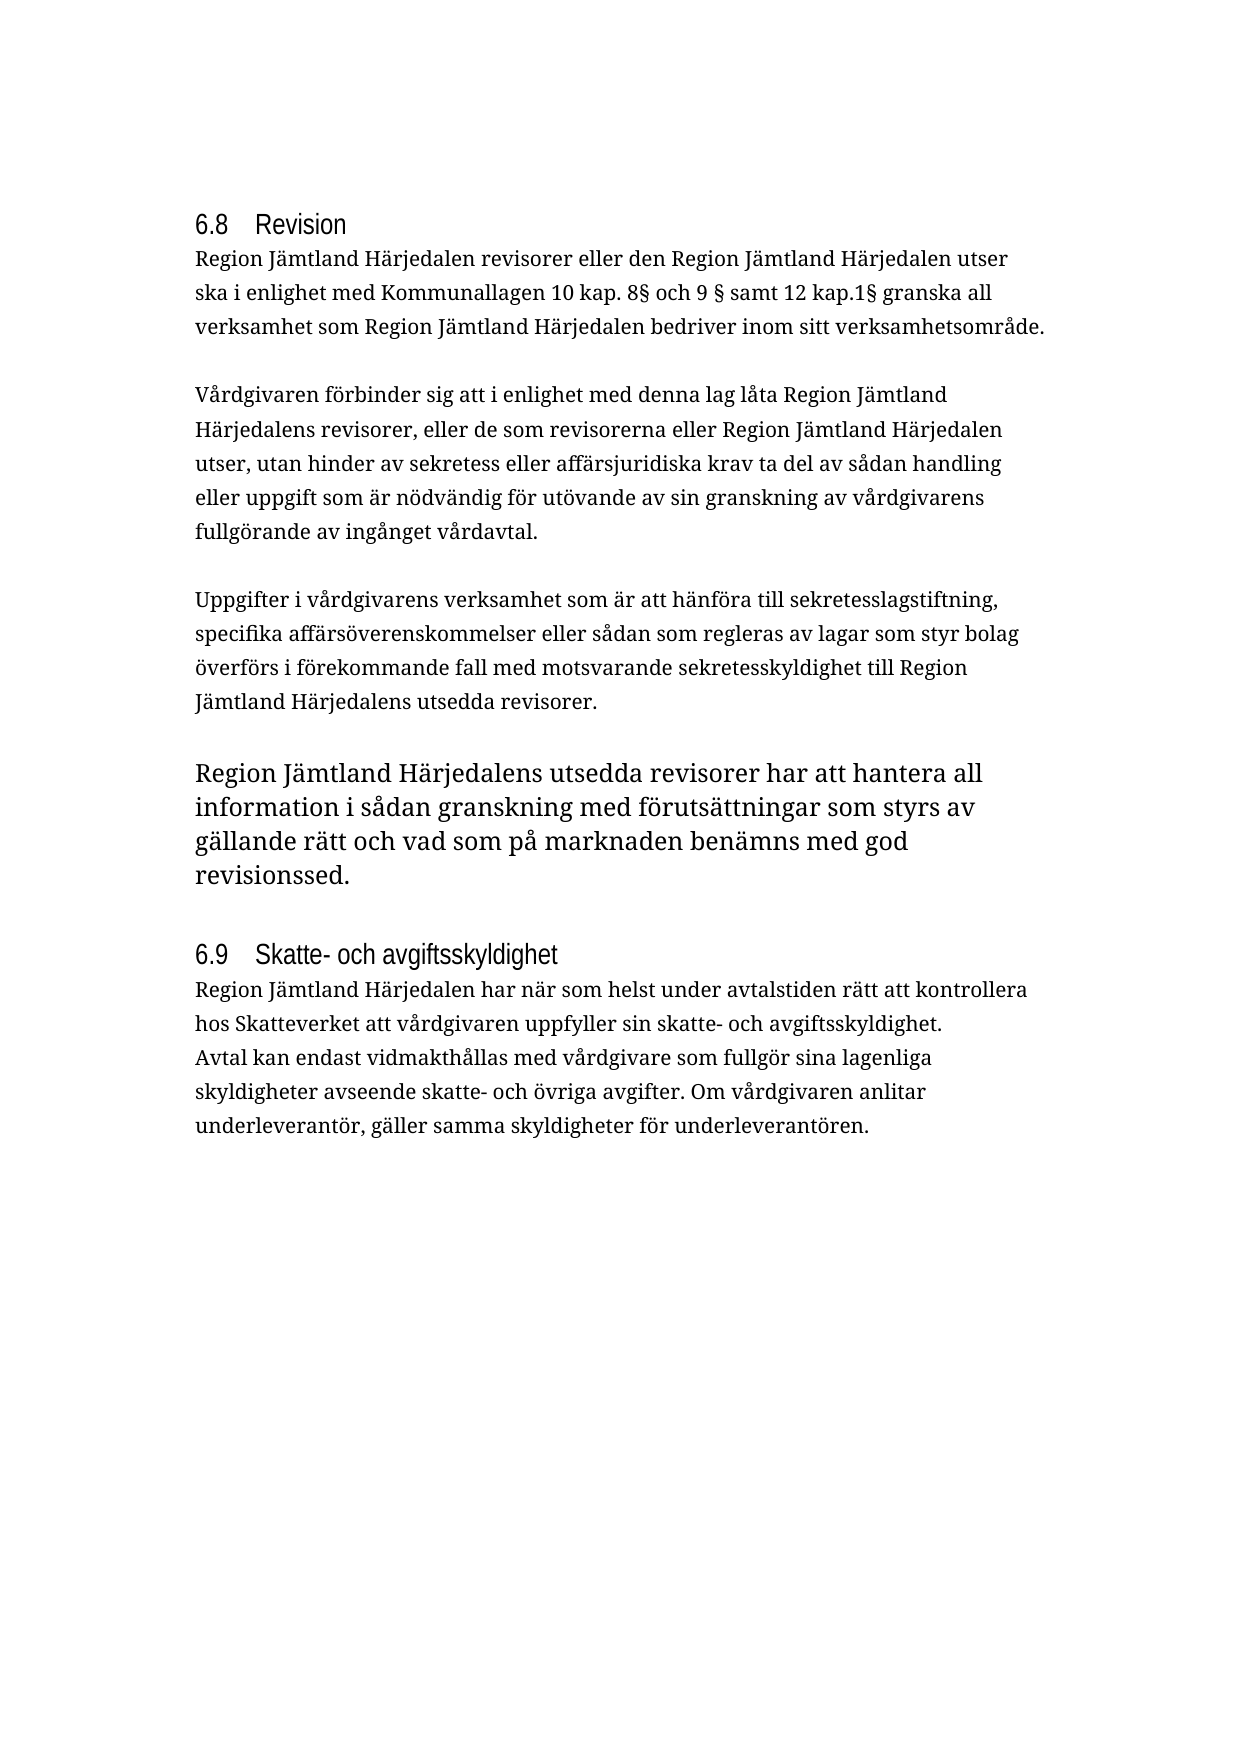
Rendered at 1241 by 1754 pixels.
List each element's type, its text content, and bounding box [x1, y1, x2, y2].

text Uppgifter i vårdgivarens verksamhet som är att hänföra till sekretesslagstiftning, specifika affärsöverenskommelser eller sådan som regleras av lagar som styr bolag överförs i förekommande fall med motsvarande sekretesskyldighet till Region Jämtland Härjedalens utsedda revisorer. [195, 585, 1045, 716]
text Region Jämtland Härjedalen har när som helst under avtalstiden rätt att kontrollera hos Skatteverket att vårdgivaren uppfyller sin skatte- och avgiftsskyldighet. Avtal kan endast vidmakthållas med vårdgivare som fullgör sina lagenliga skyldigheter avseende skatte- och övriga avgifter. Om vårdgivaren anlitar underleverantör, gäller samma skyldigheter för underleverantören. [195, 975, 1045, 1140]
text Region Jämtland Härjedalens utsedda revisorer har att hantera all information i sådan granskning med förutsättningar som styrs av gällande rätt och vad som på marknaden benämns med god revisionssed. [195, 755, 1045, 892]
text Vårdgivaren förbinder sig att i enlighet med denna lag låta Region Jämtland Härjedalens revisorer, eller de som revisorerna eller Region Jämtland Härjedalen utser, utan hinder av sekretess eller affärsjuridiska krav ta del av sådan handling eller uppgift som är nödvändig för utövande av sin granskning av vårdgivarens fullgörande av ingånget vårdavtal. [195, 381, 1045, 545]
subtitle Skatte- och avgiftsskyldighet [195, 937, 1045, 971]
subtitle Revision [195, 207, 1045, 240]
text Region Jämtland Härjedalen revisorer eller den Region Jämtland Härjedalen utser ska i enlighet med Kommunallagen 10 kap. 8§ och 9 § samt 12 kap.1§ granska all verksamhet som Region Jämtland Härjedalen bedriver inom sitt verksamhetsområde. [195, 244, 1045, 341]
